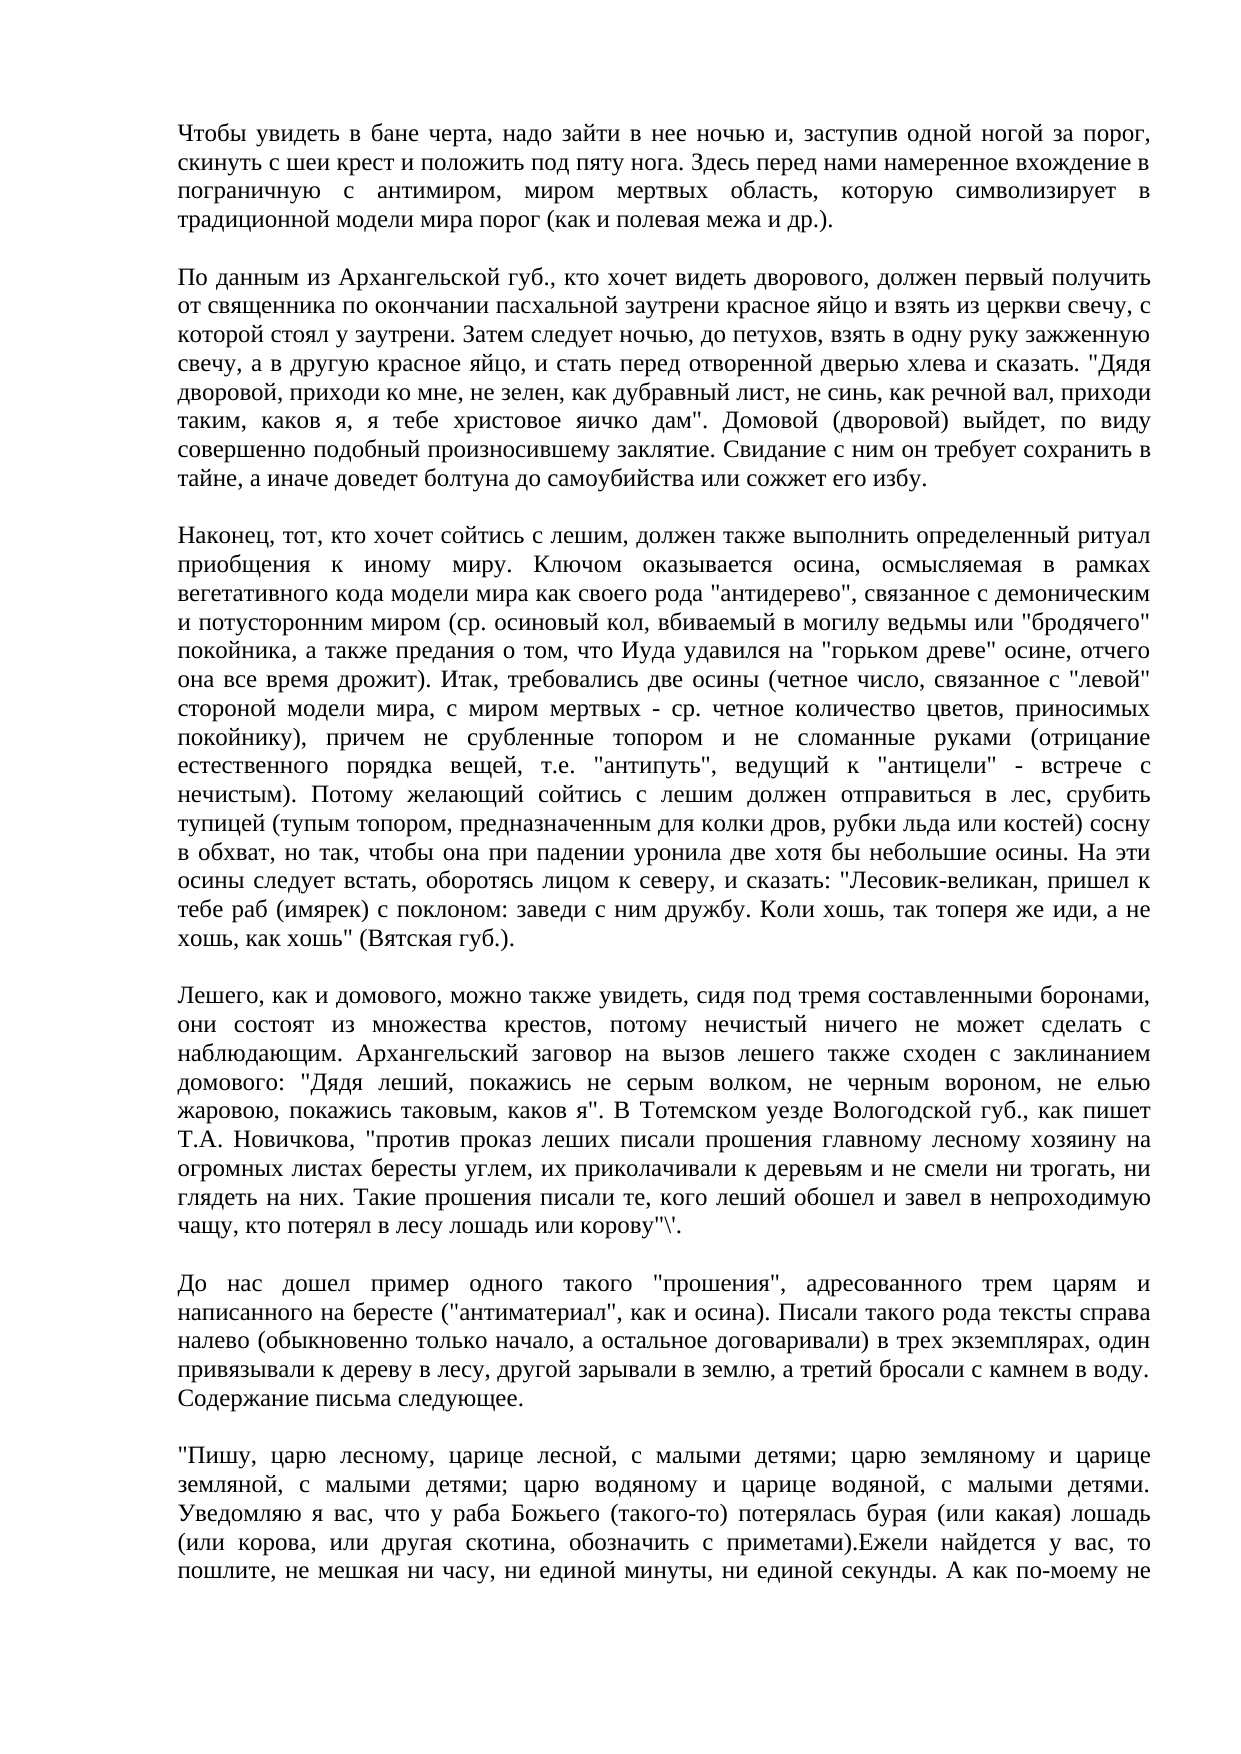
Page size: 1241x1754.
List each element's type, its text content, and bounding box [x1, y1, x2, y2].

text Лешего, как и домового, можно также увидеть, сидя под тремя составленными боронами, они состоят из множества крестов, потому нечистый ничего не может сделать с наблюдающим. Архангельский заговор на вызов лешего также сходен с заклинанием домового: "Дядя леший, покажись не серым волком, не черным вороном, не елью жаровою, покажись таковым, каков я". В Тотемском уезде Вологодской губ., как пишет Т.А. Новичкова, "против проказ леших писали прошения главному лесному хозяину на огромных листах бересты углем, их приколачивали к деревьям и не смели ни трогать, ни глядеть на них. Такие прошения писали те, кого леший обошел и завел в непроходимую чащу, кто потерял в лесу лошадь или корову"\'. [177, 981, 1152, 1239]
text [177, 1441, 1152, 1584]
text Наконец, тот, кто хочет сойтись с лешим, должен также выполнить определенный ритуал приобщения к иному миру. Ключом оказывается осина, осмысляемая в рамках вегетативного кода модели мира как своего рода "антидерево", связанное с демоническим и потусторонним миром (ср. осиновый кол, вбиваемый в могилу ведьмы или "бродячего" покойника, а также предания о том, что Иуда удавился на "горьком древе" осине, отчего она все время дрожит). Итак, требовались две осины (четное число, связанное с "левой" стороной модели мира, с миром мертвых - ср. четное количество цветов, приносимых покойнику), причем не срубленные топором и не сломанные руками (отрицание естественного порядка вещей, т.е. "антипуть", ведущий к "антицели" - встрече с нечистым). Потому желающий сойтись с лешим должен отправиться в лес, срубить тупицей (тупым топором, предназначенным для колки дров, рубки льда или костей) сосну в обхват, но так, чтобы она при падении уронила две хотя бы небольшие осины. На эти осины следует встать, оборотясь лицом к северу, и сказать: "Лесовик-великан, пришел к тебе раб (имярек) с поклоном: заведи с ним дружбу. Коли хошь, так топеря же иди, а не хошь, как хошь" (Вятская губ.). [177, 521, 1152, 952]
text До нас дошел пример одного такого "прошения", адресованного трем царям и написанного на бересте ("антиматериал", как и осина). Писали такого рода тексты справа налево (обыкновенно только начало, а остальное договаривали) в трех экземплярах, один привязывали к дереву в лесу, другой зарывали в землю, а третий бросали с камнем в воду. Содержание письма следующее. [177, 1268, 1152, 1412]
text По данным из Архангельской губ., кто хочет видеть дворового, должен первый получить от священника по окончании пасхальной заутрени красное яйцо и взять из церкви свечу, с которой стоял у заутрени. Затем следует ночью, до петухов, взять в одну руку зажженную свечу, а в другую красное яйцо, и стать перед отворенной дверью хлева и сказать. "Дядя дворовой, приходи ко мне, не зелен, как дубравный лист, не синь, как речной вал, приходи таким, каков я, я тебе христовое яичко дам". Домовой (дворовой) выйдет, по виду совершенно подобный произносившему заклятие. Свидание с ним он требует сохранить в тайне, а иначе доведет болтуна до самоубийства или сожжет его избу. [177, 262, 1152, 492]
text Чтобы увидеть в бане черта, надо зайти в нее ночью и, заступив одной ногой за порог, скинуть с шеи крест и положить под пяту нога. Здесь перед нами намеренное вхождение в пограничную с антимиром, миром мертвых область, которую символизирует в традиционной модели мира порог (как и полевая межа и др.). [177, 118, 1152, 233]
